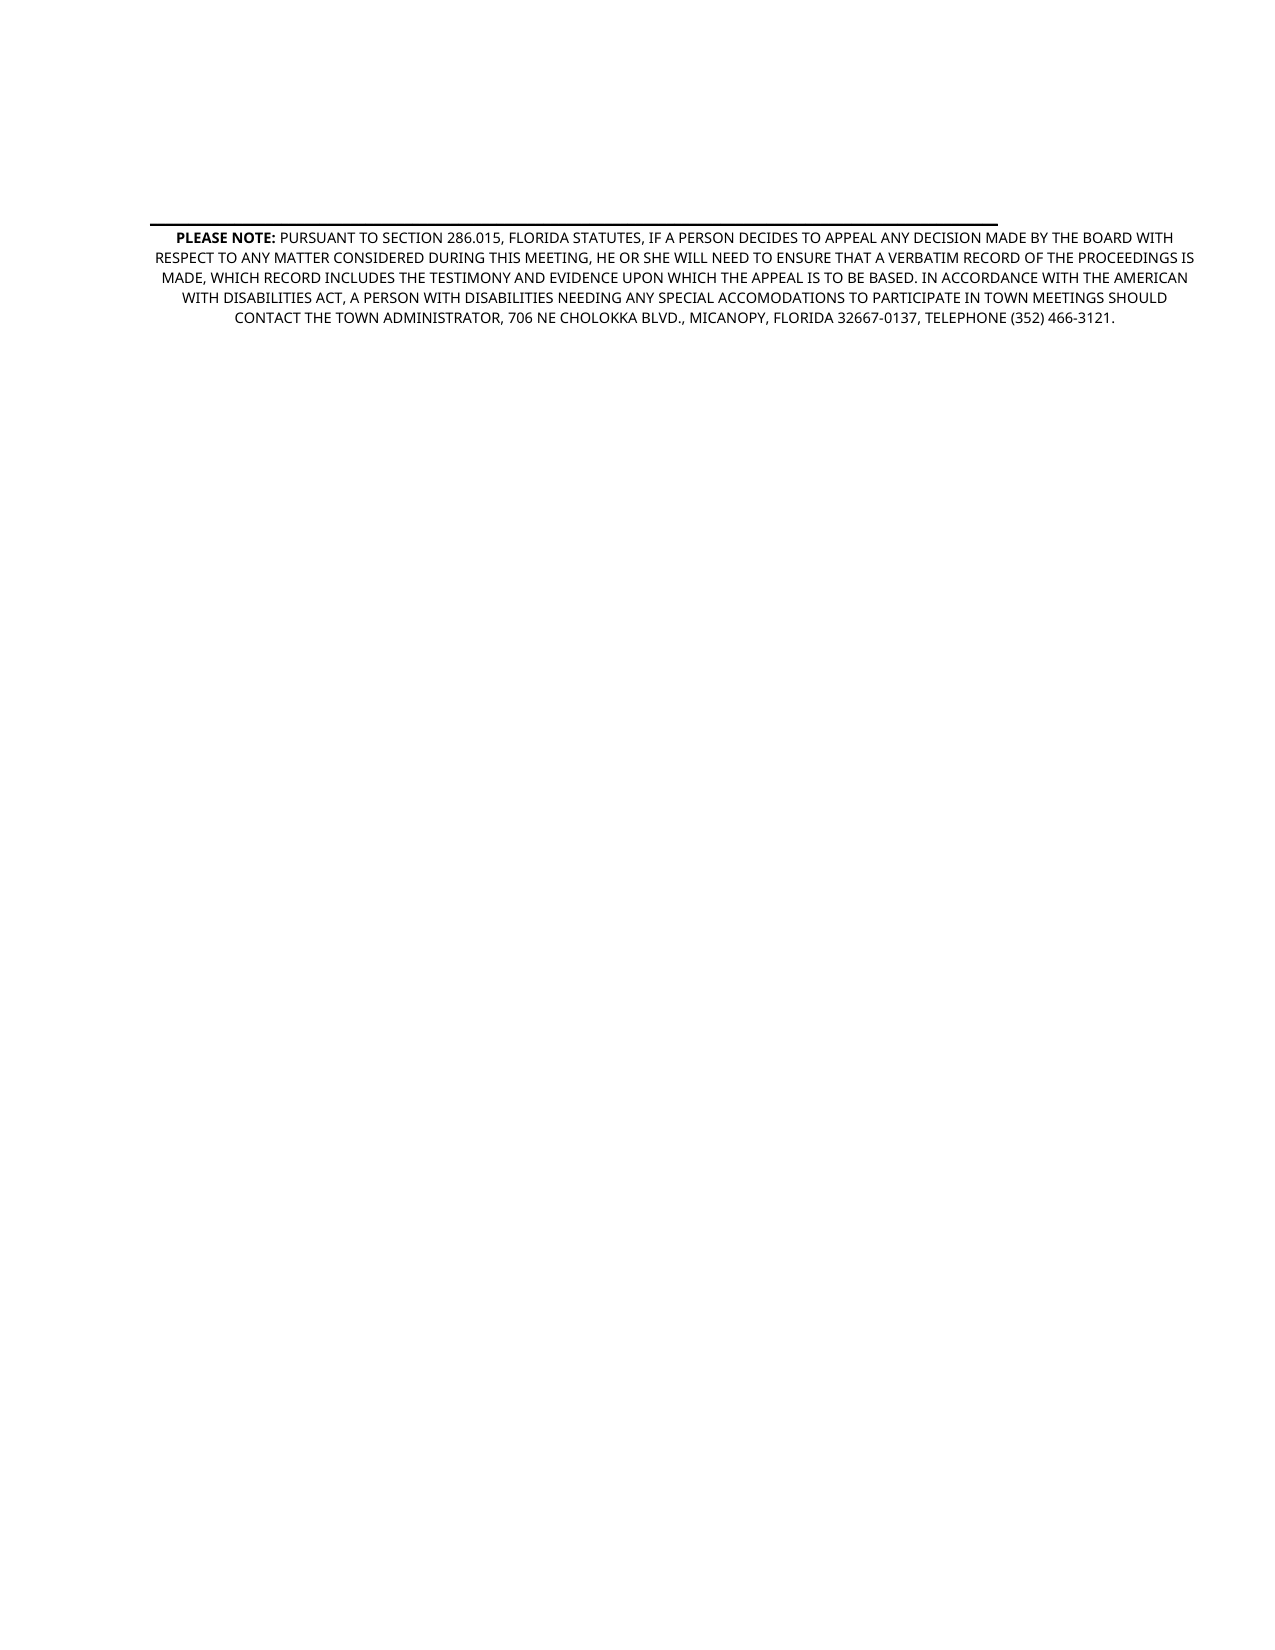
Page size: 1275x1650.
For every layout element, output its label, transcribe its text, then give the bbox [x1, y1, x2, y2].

text ______________________________________________________________________________________________________________ [150, 203, 1200, 228]
text PLEASE NOTE: PURSUANT TO SECTION 286.015, FLORIDA STATUTES, IF A PERSON DECIDES TO APPEAL ANY DECISION MADE BY THE BOARD WITH RESPECT TO ANY MATTER CONSIDERED DURING THIS MEETING, HE OR SHE WILL NEED TO ENSURE THAT A VERBATIM RECORD OF THE PROCEEDINGS IS MADE, WHICH RECORD INCLUDES THE TESTIMONY AND EVIDENCE UPON WHICH THE APPEAL IS TO BE BASED. IN ACCORDANCE WITH THE AMERICAN WITH DISABILITIES ACT, A PERSON WITH DISABILITIES NEEDING ANY SPECIAL ACCOMODATIONS TO PARTICIPATE IN TOWN MEETINGS SHOULD CONTACT THE TOWN ADMINISTRATOR, 706 NE CHOLOKKA BLVD., MICANOPY, FLORIDA 32667-0137, TELEPHONE (352) 466-3121. [150, 228, 1200, 328]
